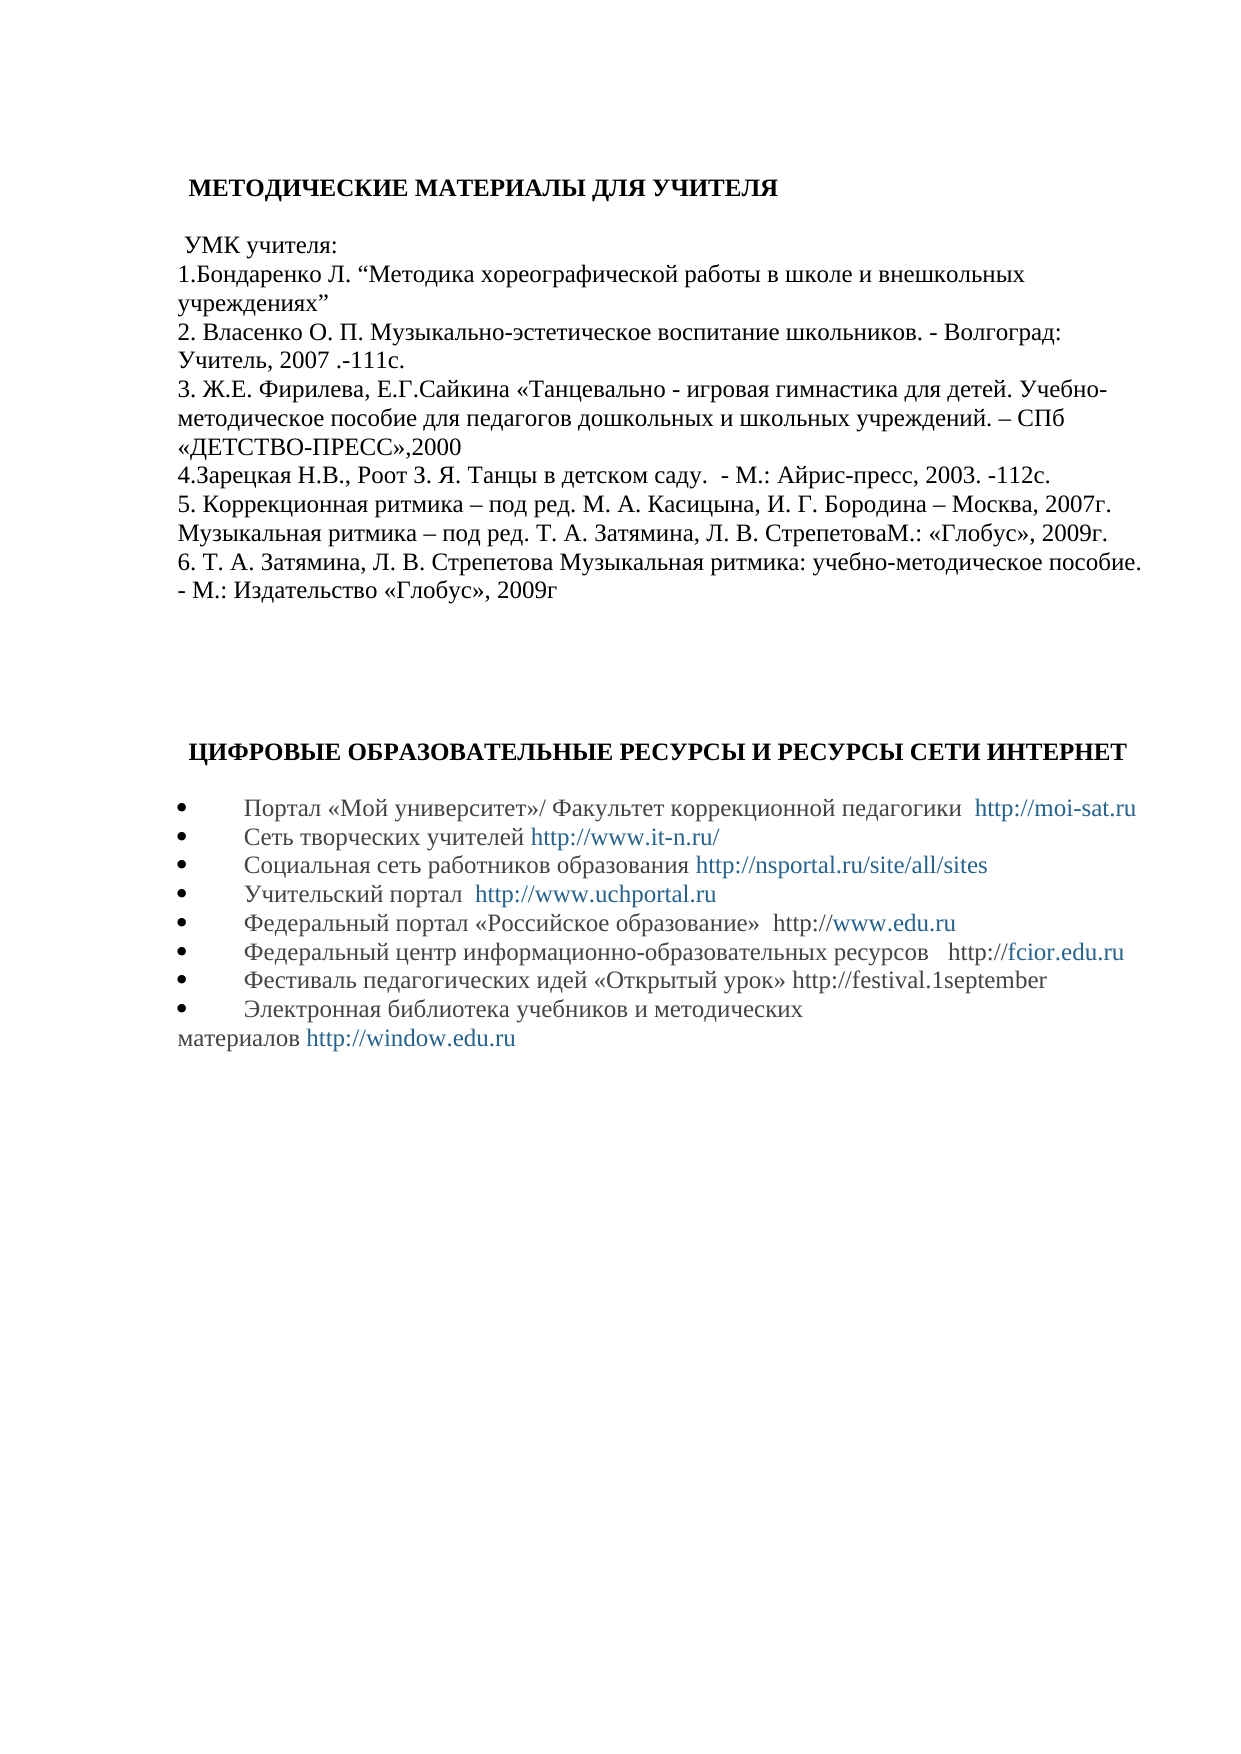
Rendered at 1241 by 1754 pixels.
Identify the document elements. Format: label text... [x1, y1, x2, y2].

text  Портал «Мой университет»/ Факультет коррекционной педагогики http://moi-sat.ru [177, 793, 1152, 822]
text  Федеральный центр информационно-образовательных ресурсов http://fcior.edu.ru [177, 937, 1152, 965]
text  Учительский портал http://www.uchportal.ru [177, 879, 1152, 908]
text 1.Бондаренко Л. “Методика хореографической работы в школе и внешкольных учреждениях” [177, 259, 1152, 317]
text УМК учителя: [177, 230, 1152, 259]
text МЕТОДИЧЕСКИЕ МАТЕРИАЛЫ ДЛЯ УЧИТЕЛЯ [188, 176, 1152, 202]
text  Фестиваль педагогических идей «Открытый урок» http://festival.1september [177, 965, 1152, 994]
text 4.Зарецкая Н.В., Роот З. Я. Танцы в детском саду. - М.: Айрис-пресс, 2003. -112с. [177, 460, 1152, 489]
text ЦИФРОВЫЕ ОБРАЗОВАТЕЛЬНЫЕ РЕСУРСЫ И РЕСУРСЫ СЕТИ ИНТЕРНЕТ [188, 739, 1152, 766]
text 3. Ж.Е. Фирилева, Е.Г.Сайкина «Танцевально - игровая гимнастика для детей. Учебно-методическое пособие для педагогов дошкольных и школьных учреждений. – СПб «ДЕТСТВО-ПРЕСС»,2000 [177, 374, 1152, 460]
text  Федеральный портал «Российское образование» http://www.edu.ru [177, 908, 1152, 937]
text 6. Т. А. Затямина, Л. В. Стрепетова Музыкальная ритмика: учебно-методическое пособие. - М.: Издательство «Глобус», 2009г [177, 547, 1152, 604]
text  Электронная библиотека учебников и методических материалов http://window.edu.ru [177, 994, 1152, 1052]
text  Сеть творческих учителей http://www.it-n.ru/ [177, 822, 1152, 850]
text 5. Коррекционная ритмика – под ред. М. А. Касицына, И. Г. Бородина – Москва, 2007г. Музыкальная ритмика – под ред. Т. А. Затямина, Л. В. СтрепетоваМ.: «Глобус», 2009г. [177, 489, 1152, 547]
text 2. Власенко О. П. Музыкально-эстетическое воспитание школьников. - Волгоград: Учитель, 2007 .-111с. [177, 317, 1152, 374]
text  Социальная сеть работников образования http://nsportal.ru/site/all/sites [177, 850, 1152, 879]
